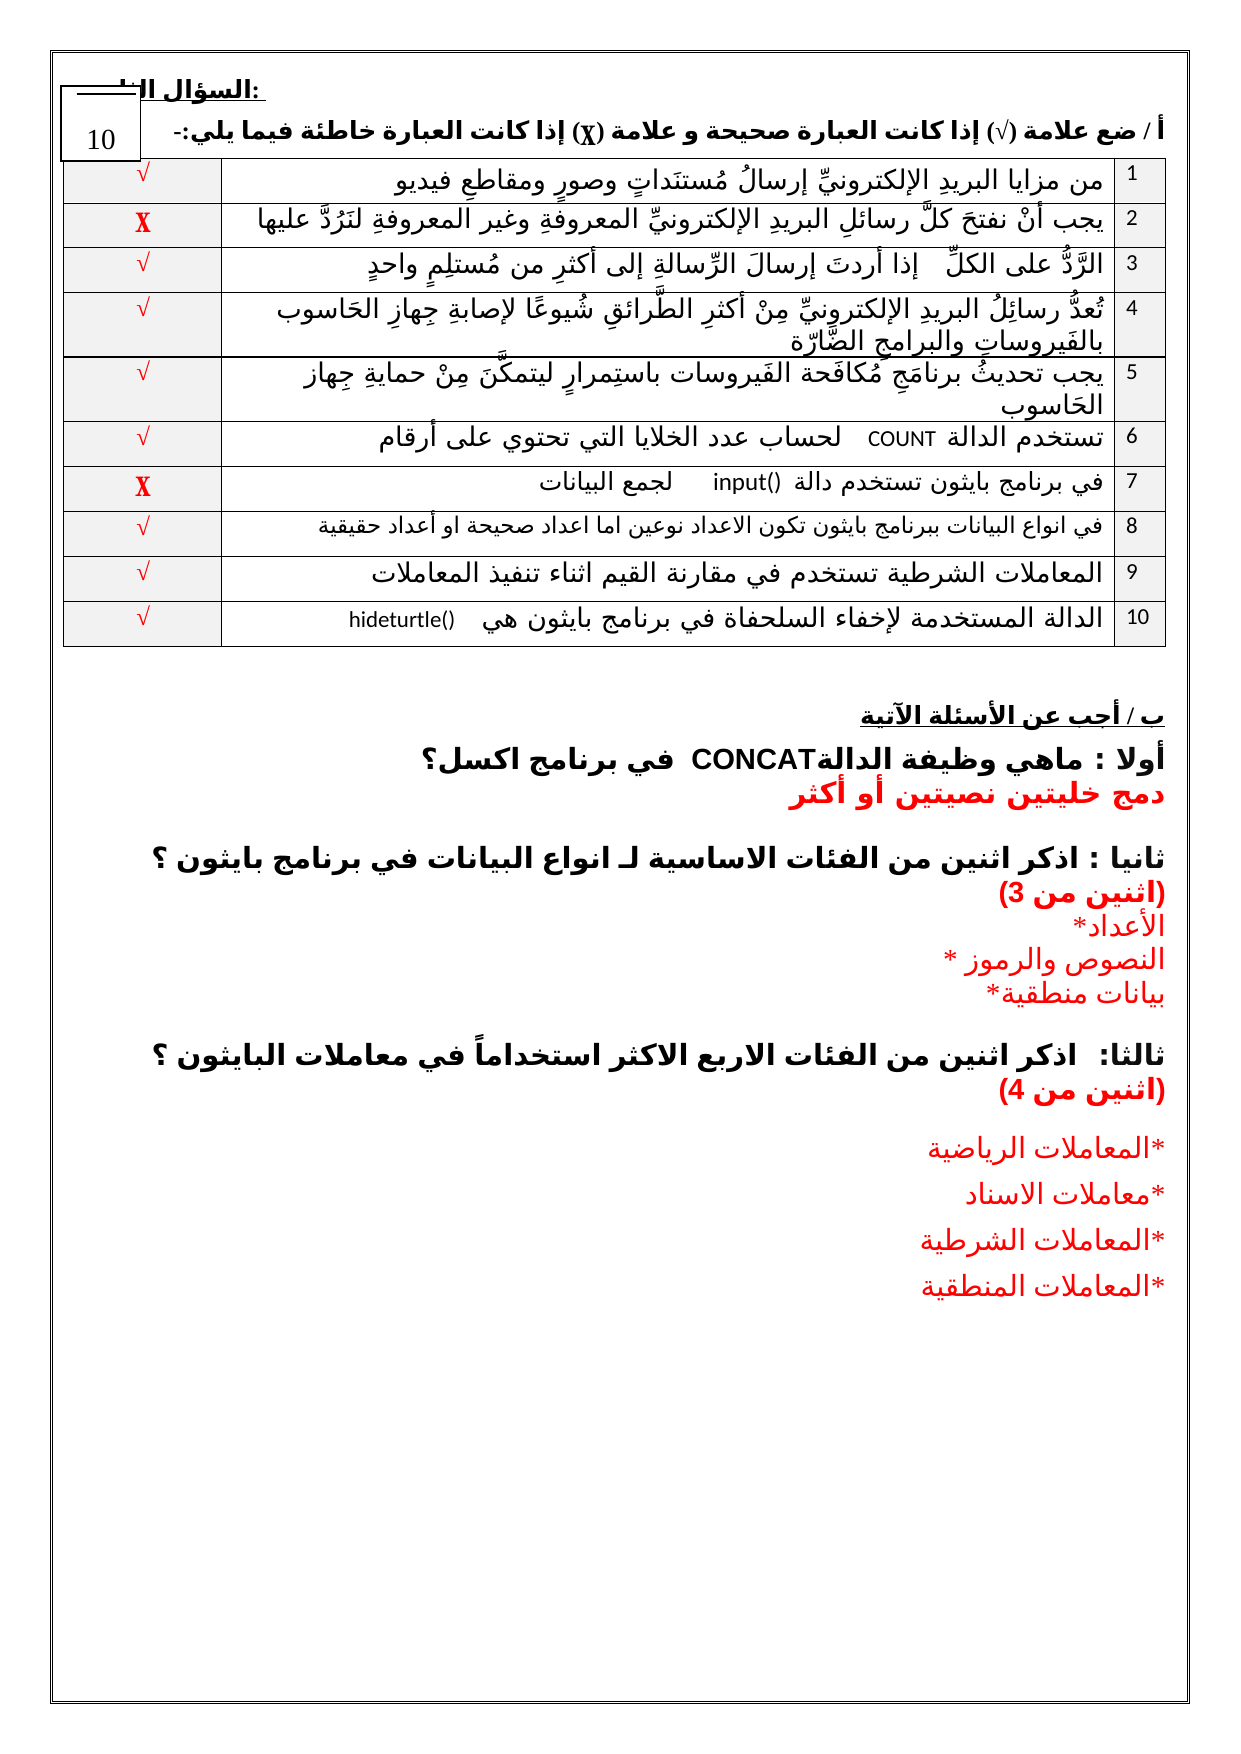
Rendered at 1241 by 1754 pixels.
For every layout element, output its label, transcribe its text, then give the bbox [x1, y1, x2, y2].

table_cell √ [64, 602, 221, 646]
table_cell تُعدُّ رسائِلُ البريدِ الإلكترونيِّ مِنْ أكثرِ الطَّرائقِ شُيوعًا لإصابةِ جِهازِ الحَاسوب بالفَيروساتِ والبرامجِ الضَّارّة [222, 293, 1114, 356]
text في برنامج اكسل؟ CONCATأولا : ماهي وظيفة الدالة [75, 742, 1165, 776]
table_cell √ [64, 358, 221, 421]
text *بيانات منطقية [75, 976, 1165, 1009]
table_cell في انواع البيانات ببرنامج بايثون تكون الاعداد نوعين اما اعداد صحيحة او أعداد حقيقية [222, 512, 1114, 556]
text أ / ضع علامة (√) إذا كانت العبارة صحيحة و علامة (ꭓ) إذا كانت العبارة خاطئة فيما يلي:- [141, 116, 1165, 145]
text *الأعداد [75, 909, 1165, 942]
table_header من مزايا البريدِ الإلكترونيِّ إرسالُ مُستنَداتٍ وصورٍ ومقاطعِ فيديو [222, 159, 1114, 202]
text *المعاملات الرياضية [75, 1131, 1165, 1164]
table_cell √ [64, 293, 221, 356]
table_cell يجب أنْ نفتحَ كلَّ رسائلِ البريدِ الإلكترونيِّ المعروفةِ وغير المعروفةِ لنَرُدَّ عليها [222, 204, 1114, 247]
table_cell لحساب عدد الخلايا التي تحتوي على أرقام COUNT تستخدم الدالة [222, 422, 1114, 466]
table_cell √ [64, 557, 221, 601]
table_cell 2 [1115, 204, 1165, 247]
table_cell ꭓ [64, 204, 221, 247]
table_cell 3 [1115, 248, 1165, 292]
text * النصوص والرموز [75, 942, 1165, 976]
table_cell المعاملات الشرطية تستخدم في مقارنة القيم اثناء تنفيذ المعاملات [222, 557, 1114, 601]
table_cell يجب تحديثُ برنامَجِ مُكافَحة الفَيروسات باستِمرارٍ ليتمكَّنَ مِنْ حمايةِ جِهاز الحَاسوب [222, 358, 1114, 421]
table_cell 8 [1115, 512, 1165, 556]
table_cell 7 [1115, 467, 1165, 511]
table_cell √ [64, 512, 221, 556]
table_header √ [64, 159, 221, 202]
table_header 1 [1115, 159, 1165, 202]
text دمج خليتين نصيتين أو أكثر [75, 776, 1165, 810]
table_cell 9 [1115, 557, 1165, 601]
text ب / أجب عن الأسئلة الآتية [75, 701, 1165, 729]
table_cell 5 [1115, 358, 1165, 421]
table_cell لجمع البيانات input() في برنامج بايثون تستخدم دالة [222, 467, 1114, 511]
table_cell √ [64, 248, 221, 292]
table_cell 4 [1115, 293, 1165, 356]
text *معاملات الاسناد [75, 1177, 1165, 1211]
table_cell 6 [1115, 422, 1165, 466]
table_cell hideturtle() الدالة المستخدمة لإخفاء السلحفاة في برنامج بايثون هي [222, 602, 1114, 646]
text ثالثا: اذكر اثنين من الفئات الاربع الاكثر استخداماً في معاملات البايثون ؟ (اثنين من 4) [75, 1038, 1165, 1106]
table_cell ꭓ [64, 467, 221, 511]
table_cell 10 [1115, 602, 1165, 646]
table_cell √ [64, 422, 221, 466]
text *المعاملات المنطقية [75, 1269, 1165, 1303]
text *المعاملات الشرطية [75, 1223, 1165, 1257]
table_cell الرَّدُّ على الكلِّ إذا أردتَ إرسالَ الرِّسالةِ إلى أكثرِ من مُستلِمٍ واحدٍ [222, 248, 1114, 292]
text ثانيا : اذكر اثنين من الفئات الاساسية لـ انواع البيانات في برنامج بايثون ؟ (اثنين من 3) [75, 841, 1165, 909]
